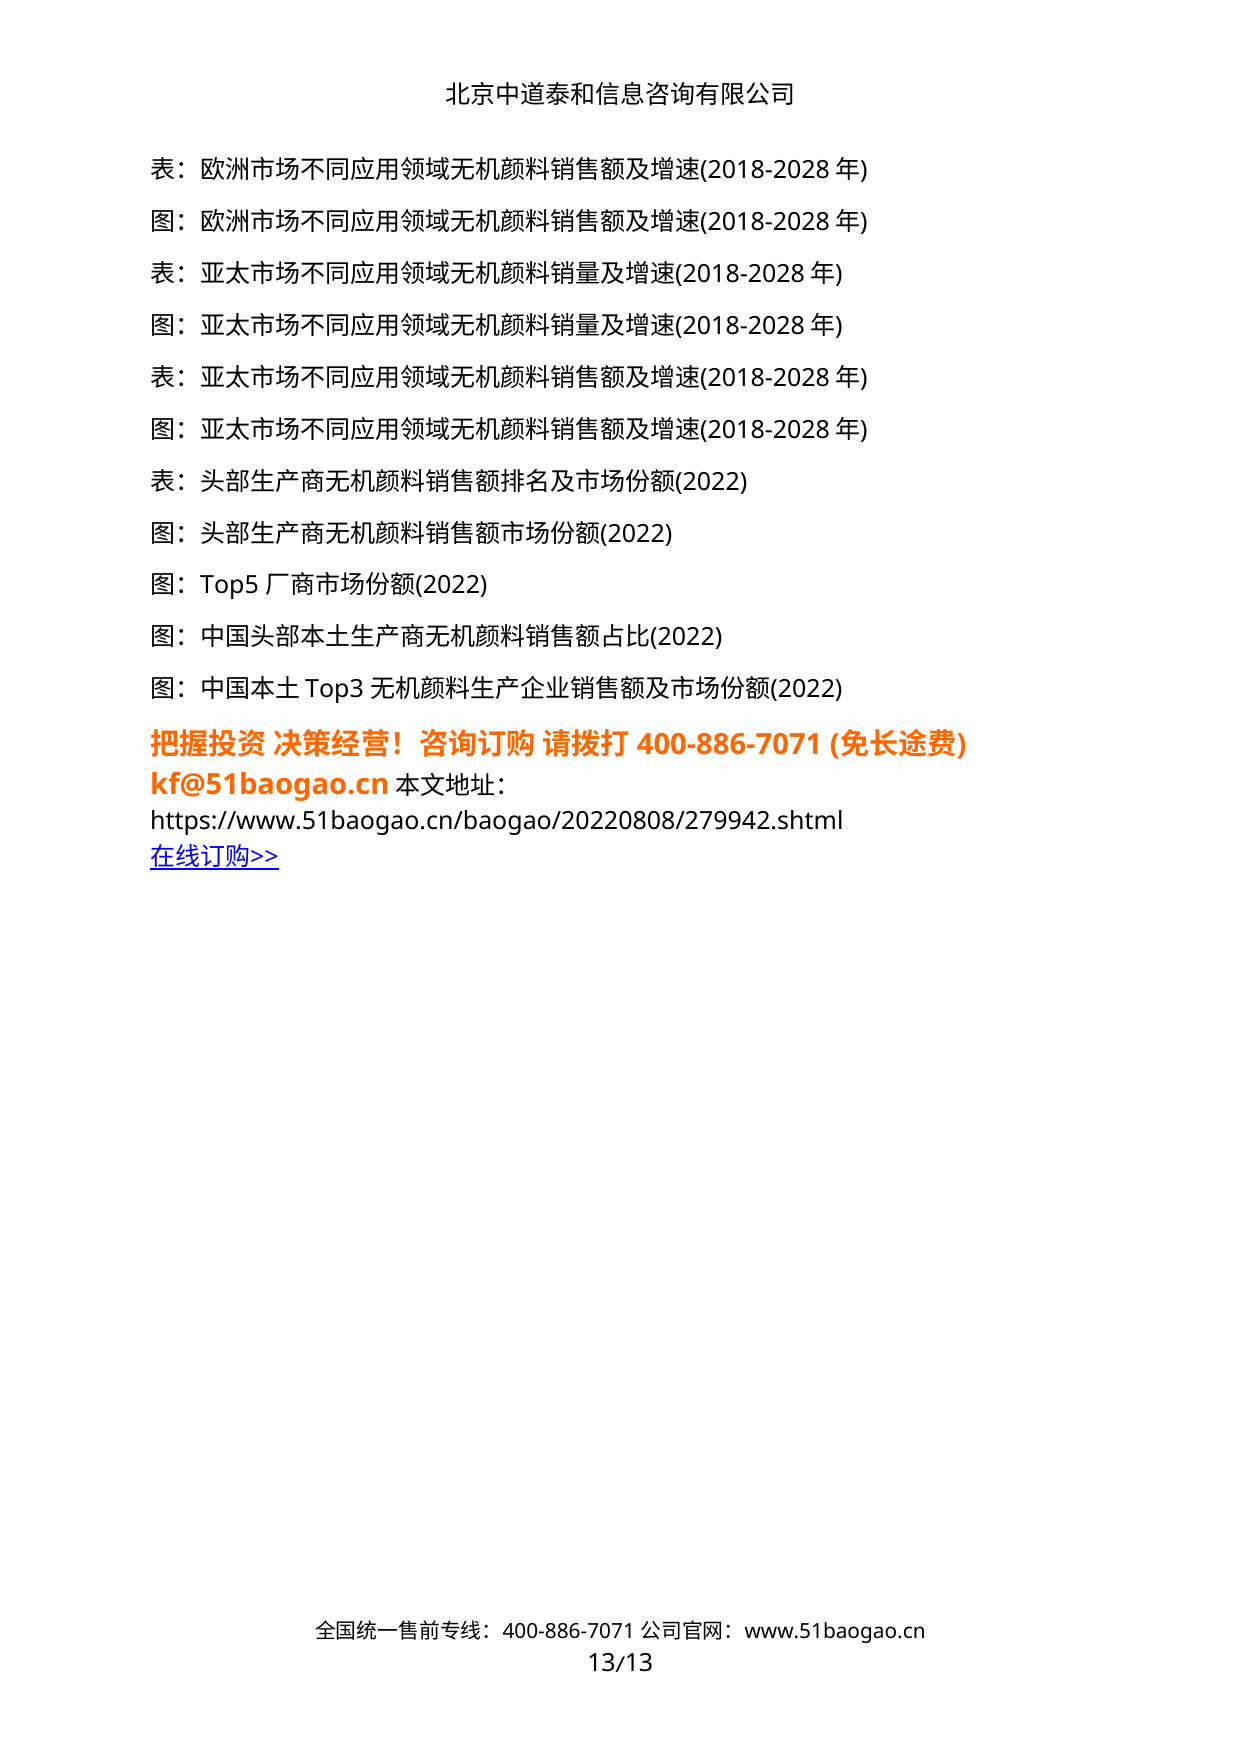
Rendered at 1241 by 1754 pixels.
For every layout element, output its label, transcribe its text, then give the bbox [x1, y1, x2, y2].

text 表：亚太市场不同应用领域无机颜料销售额及增速(2018-2028年) [150, 357, 1090, 394]
text 图：Top5 厂商市场份额(2022) [150, 565, 1090, 601]
text 表：头部生产商无机颜料销售额排名及市场份额(2022) [150, 461, 1090, 497]
text 表：亚太市场不同应用领域无机颜料销量及增速(2018-2028年) [150, 254, 1090, 290]
text 图：亚太市场不同应用领域无机颜料销售额及增速(2018-2028年) [150, 409, 1090, 446]
text 在线订购>> [150, 837, 1090, 873]
text 把握投资 决策经营！咨询订购 请拨打 400-886-7071 (免长途费) kf@51baogao.cn本文地址：https://www.51baogao.cn/baogao/20220808/279942.shtml [150, 721, 1090, 837]
text 图：亚太市场不同应用领域无机颜料销量及增速(2018-2028年) [150, 306, 1090, 342]
text 图：欧洲市场不同应用领域无机颜料销售额及增速(2018-2028年) [150, 202, 1090, 238]
text 图：头部生产商无机颜料销售额市场份额(2022) [150, 513, 1090, 549]
text 图：中国本土Top3 无机颜料生产企业销售额及市场份额(2022) [150, 669, 1090, 705]
text 表：欧洲市场不同应用领域无机颜料销售额及增速(2018-2028年) [150, 150, 1090, 186]
text 图：中国头部本土生产商无机颜料销售额占比(2022) [150, 617, 1090, 653]
